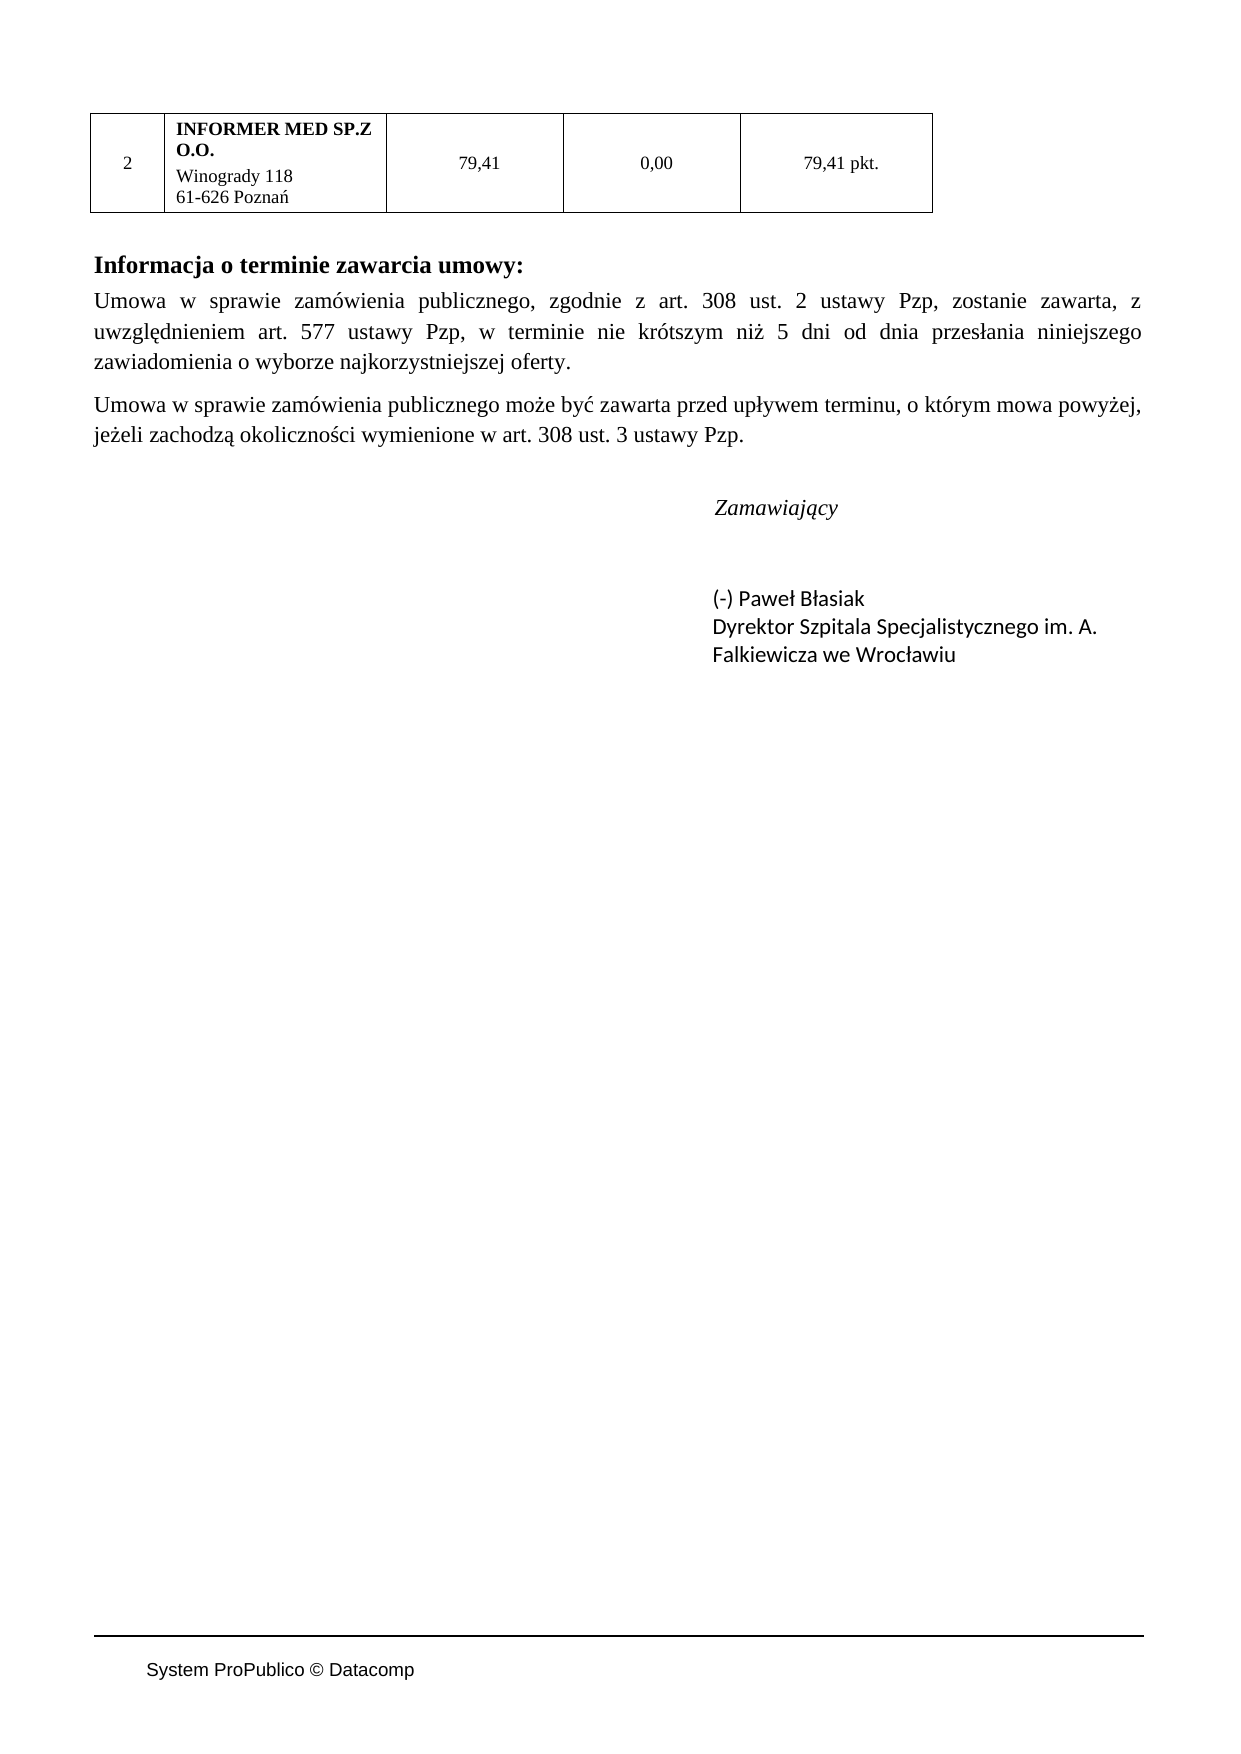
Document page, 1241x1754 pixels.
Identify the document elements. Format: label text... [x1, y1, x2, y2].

table_cell INFORMER MED SP.Z O.O. Winogrady 118 61-626 Poznań [165, 114, 386, 212]
table_cell 79,41 pkt. [741, 114, 932, 212]
text Umowa w sprawie zamówienia publicznego, zgodnie z art. 308 ust. 2 ustawy Pzp, zostanie zawarta, z uwzględnieniem art. 577 ustawy Pzp, w terminie nie krótszym niż 5 dni od dnia przesłania niniejszego zawiadomienia o wyborze najkorzystniejszej oferty. [94, 288, 1144, 374]
table_cell 79,41 [387, 114, 563, 212]
text Umowa w sprawie zamówienia publicznego może być zawarta przed upływem terminu, o którym mowa powyżej, jeżeli zachodzą okoliczności wymienione w art. 308 ust. 3 ustawy Pzp. [94, 391, 1144, 447]
text Informacja o terminie zawarcia umowy: [94, 250, 1144, 279]
text (-) Paweł Błasiak [712, 584, 1144, 612]
table_cell 0,00 [564, 114, 740, 212]
text Dyrektor Szpitala Specjalistycznego im. A. Falkiewicza we Wrocławiu [712, 612, 1144, 668]
table_cell 2 [91, 114, 164, 212]
text Zamawiający [419, 494, 1144, 521]
